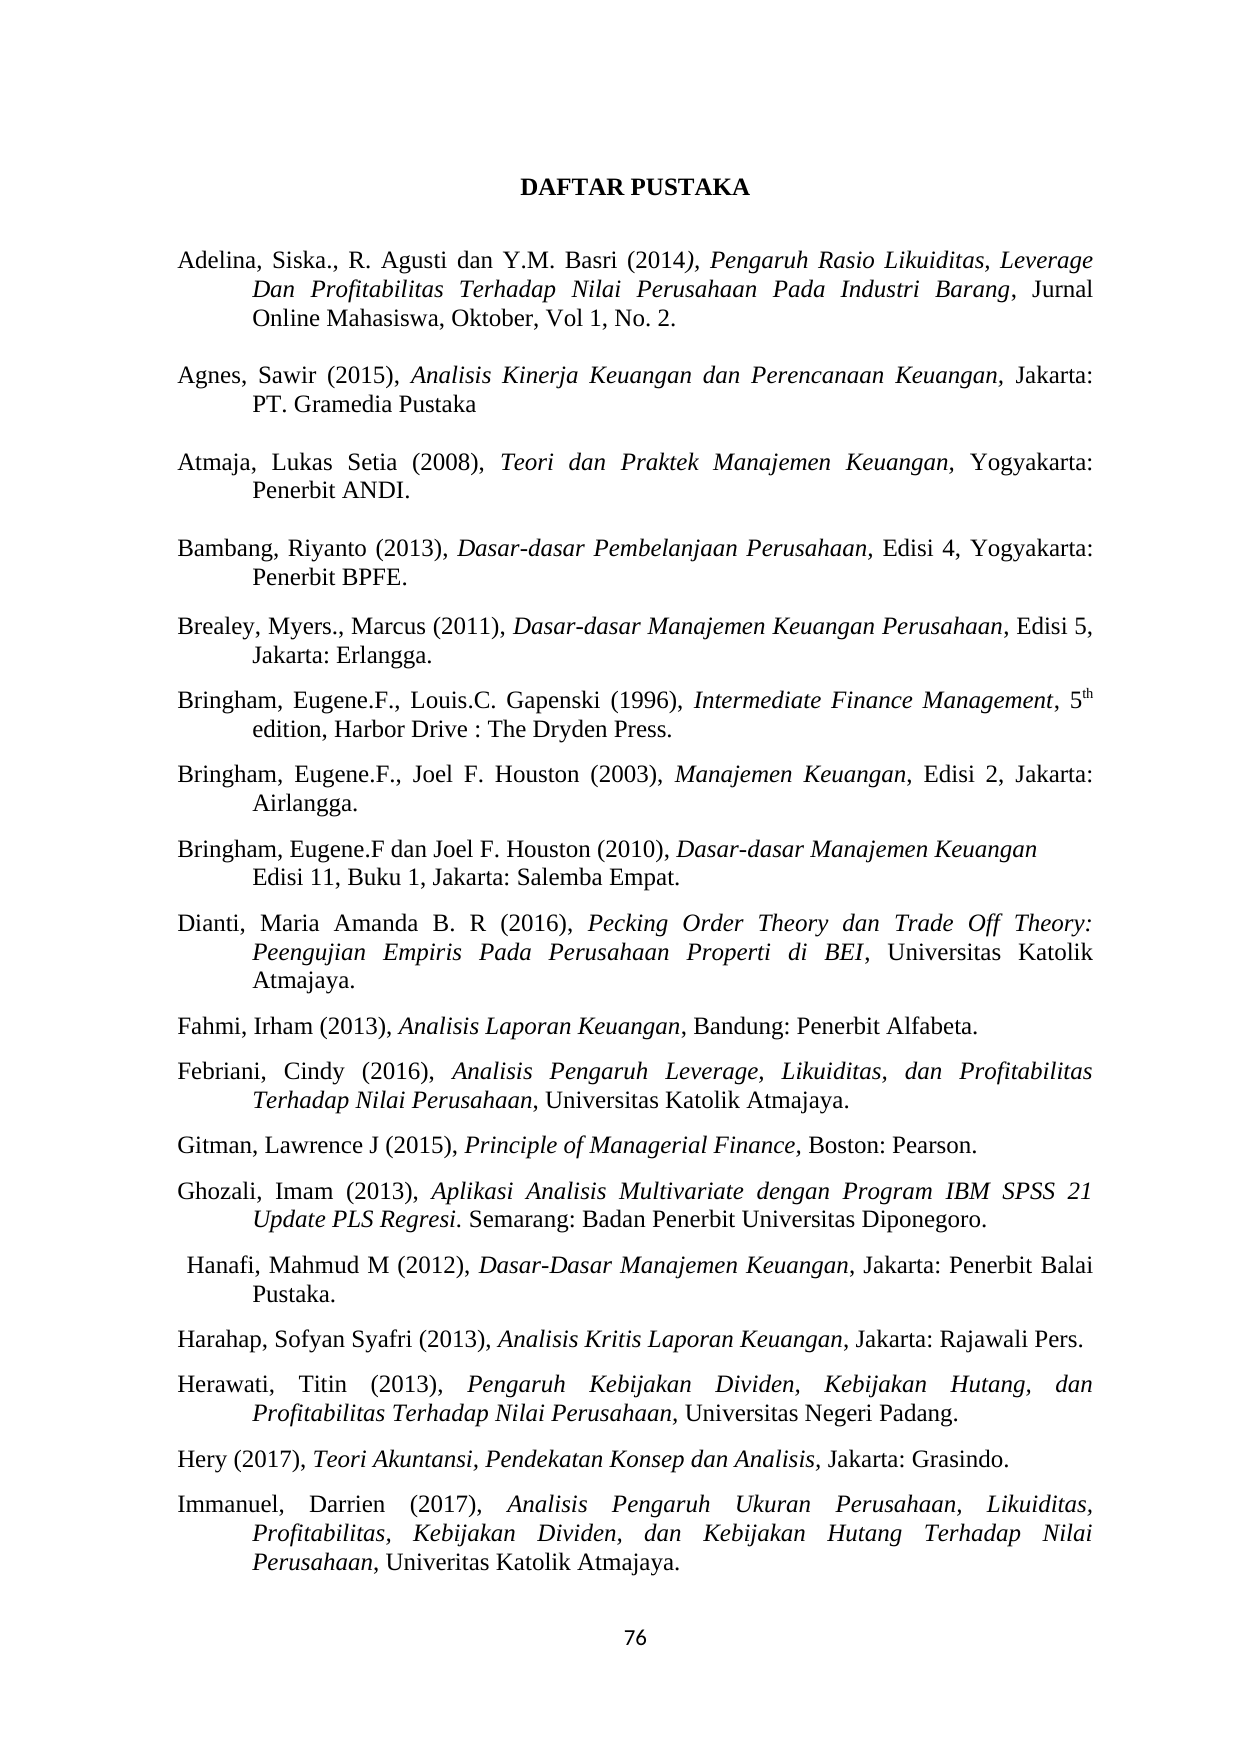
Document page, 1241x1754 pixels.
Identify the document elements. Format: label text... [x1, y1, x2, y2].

text Harahap, Sofyan Syafri (2013), Analisis Kritis Laporan Keuangan, Jakarta: Rajawali Pers. [177, 1324, 1093, 1353]
text Bringham, Eugene.F dan Joel F. Houston (2010), Dasar-dasar Manajemen Keuangan Edisi 11, Buku 1, Jakarta: Salemba Empat. [177, 834, 1093, 891]
list Atmaja, Lukas Setia (2008), Teori dan Praktek Manajemen Keuangan, Yogyakarta: Penerbit ANDI. [177, 447, 1093, 504]
text Hanafi, Mahmud M (2012), Dasar-Dasar Manajemen Keuangan, Jakarta: Penerbit Balai Pustaka. [186, 1250, 1093, 1307]
text Brealey, Myers., Marcus (2011), Dasar-dasar Manajemen Keuangan Perusahaan, Edisi 5, Jakarta: Erlangga. [177, 611, 1093, 669]
text Ghozali, Imam (2013), Aplikasi Analisis Multivariate dengan Program IBM SPSS 21 Update PLS Regresi. Semarang: Badan Penerbit Universitas Diponegoro. [177, 1176, 1093, 1233]
text Bringham, Eugene.F., Joel F. Houston (2003), Manajemen Keuangan, Edisi 2, Jakarta: Airlangga. [177, 759, 1093, 817]
list Bambang, Riyanto (2013), Dasar-dasar Pembelanjaan Perusahaan, Edisi 4, Yogyakarta: Penerbit BPFE. [177, 533, 1093, 590]
text Herawati, Titin (2013), Pengaruh Kebijakan Dividen, Kebijakan Hutang, dan Profitabilitas Terhadap Nilai Perusahaan, Universitas Negeri Padang. [177, 1369, 1093, 1427]
list Adelina, Siska., R. Agusti dan Y.M. Basri (2014), Pengaruh Rasio Likuiditas, Leverage Dan Profitabilitas Terhadap Nilai Perusahaan Pada Industri Barang, Jurnal Online Mahasiswa, Oktober, Vol 1, No. 2. [177, 245, 1093, 332]
text Hery (2017), Teori Akuntansi, Pendekatan Konsep dan Analisis, Jakarta: Grasindo. [177, 1444, 1093, 1472]
text Febriani, Cindy (2016), Analisis Pengaruh Leverage, Likuiditas, dan Profitabilitas Terhadap Nilai Perusahaan, Universitas Katolik Atmajaya. [177, 1056, 1093, 1114]
list Agnes, Sawir (2015), Analisis Kinerja Keuangan dan Perencanaan Keuangan, Jakarta: PT. Gramedia Pustaka [177, 360, 1093, 418]
text Immanuel, Darrien (2017), Analisis Pengaruh Ukuran Perusahaan, Likuiditas, Profitabilitas, Kebijakan Dividen, dan Kebijakan Hutang Terhadap Nilai Perusahaan, Univeritas Katolik Atmajaya. [177, 1489, 1093, 1575]
text Gitman, Lawrence J (2015), Principle of Managerial Finance, Boston: Pearson. [177, 1130, 1093, 1159]
text Dianti, Maria Amanda B. R (2016), Pecking Order Theory dan Trade Off Theory: Peengujian Empiris Pada Perusahaan Properti di BEI, Universitas Katolik Atmajaya. [177, 908, 1093, 994]
text Bringham, Eugene.F., Louis.C. Gapenski (1996), Intermediate Finance Management, 5th edition, Harbor Drive : The Dryden Press. [177, 685, 1093, 743]
text Fahmi, Irham (2013), Analisis Laporan Keuangan, Bandung: Penerbit Alfabeta. [177, 1011, 1093, 1039]
subtitle DAFTAR PUSTAKA [177, 172, 1093, 201]
